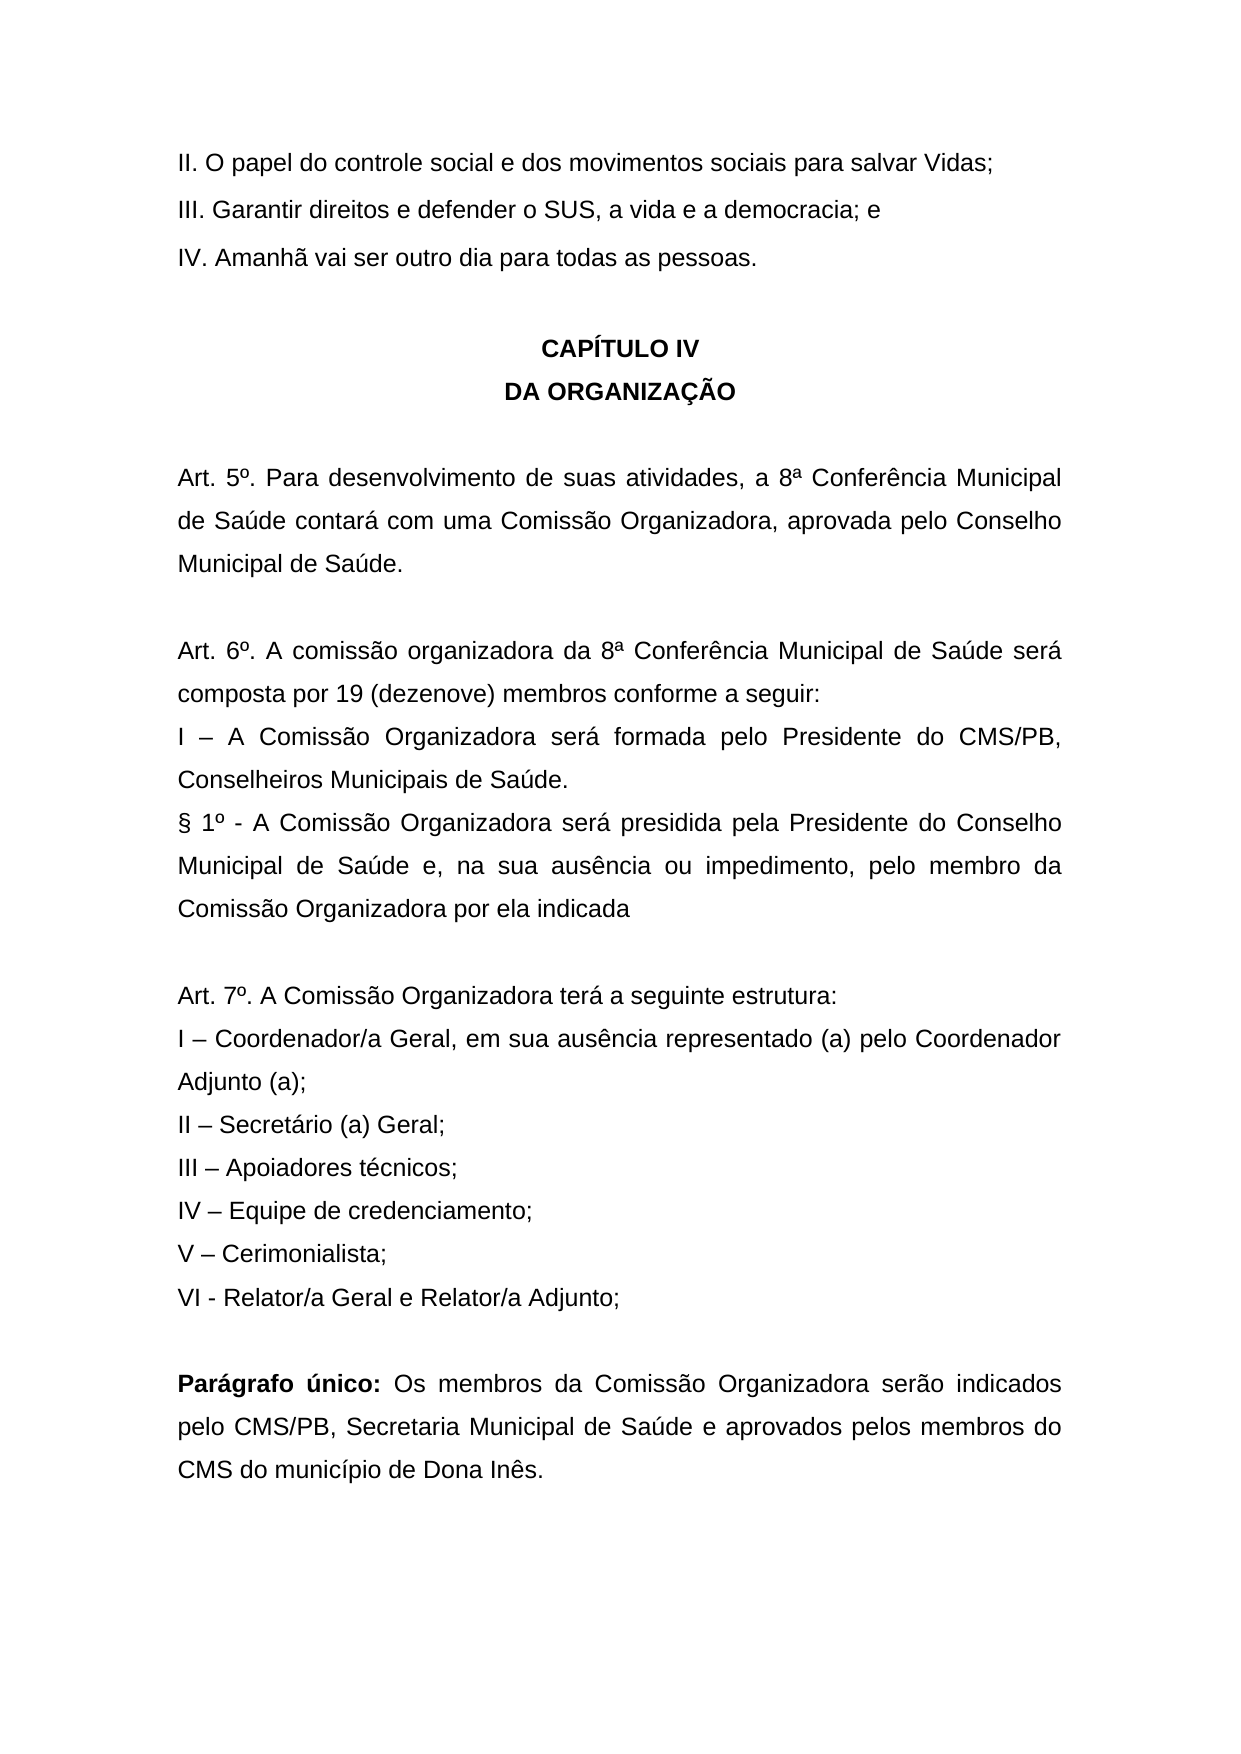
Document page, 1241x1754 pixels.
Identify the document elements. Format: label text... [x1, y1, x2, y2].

text IV. Amanhã vai ser outro dia para todas as pessoas. [177, 243, 1063, 272]
text II – Secretário (a) Geral; [177, 1110, 1063, 1139]
text IV – Equipe de credenciamento; [177, 1196, 1063, 1225]
text V – Cerimonialista; [177, 1239, 1063, 1268]
text I – A Comissão Organizadora será formada pelo Presidente do CMS/PB, Conselheiros Municipais de Saúde. [177, 722, 1063, 794]
text Art. 7º. A Comissão Organizadora terá a seguinte estrutura: [177, 981, 1063, 1009]
text II. O papel do controle social e dos movimentos sociais para salvar Vidas; [177, 148, 1063, 176]
text VI - Relator/a Geral e Relator/a Adjunto; [177, 1283, 1063, 1311]
text III. Garantir direitos e defender o SUS, a vida e a democracia; e [177, 195, 1063, 224]
text III – Apoiadores técnicos; [177, 1153, 1063, 1182]
text CAPÍTULO IV [177, 334, 1063, 363]
text § 1º - A Comissão Organizadora será presidida pela Presidente do Conselho Municipal de Saúde e, na sua ausência ou impedimento, pelo membro da Comissão Organizadora por ela indicada [177, 808, 1063, 923]
text Parágrafo único: Os membros da Comissão Organizadora serão indicados pelo CMS/PB, Secretaria Municipal de Saúde e aprovados pelos membros do CMS do município de Dona Inês. [177, 1369, 1063, 1484]
text Art. 5º. Para desenvolvimento de suas atividades, a 8ª Conferência Municipal de Saúde contará com uma Comissão Organizadora, aprovada pelo Conselho Municipal de Saúde. [177, 463, 1063, 578]
text DA ORGANIZAÇÃO [177, 377, 1063, 406]
text Art. 6º. A comissão organizadora da 8ª Conferência Municipal de Saúde será composta por 19 (dezenove) membros conforme a seguir: [177, 636, 1063, 708]
text I – Coordenador/a Geral, em sua ausência representado (a) pelo Coordenador Adjunto (a); [177, 1024, 1063, 1096]
